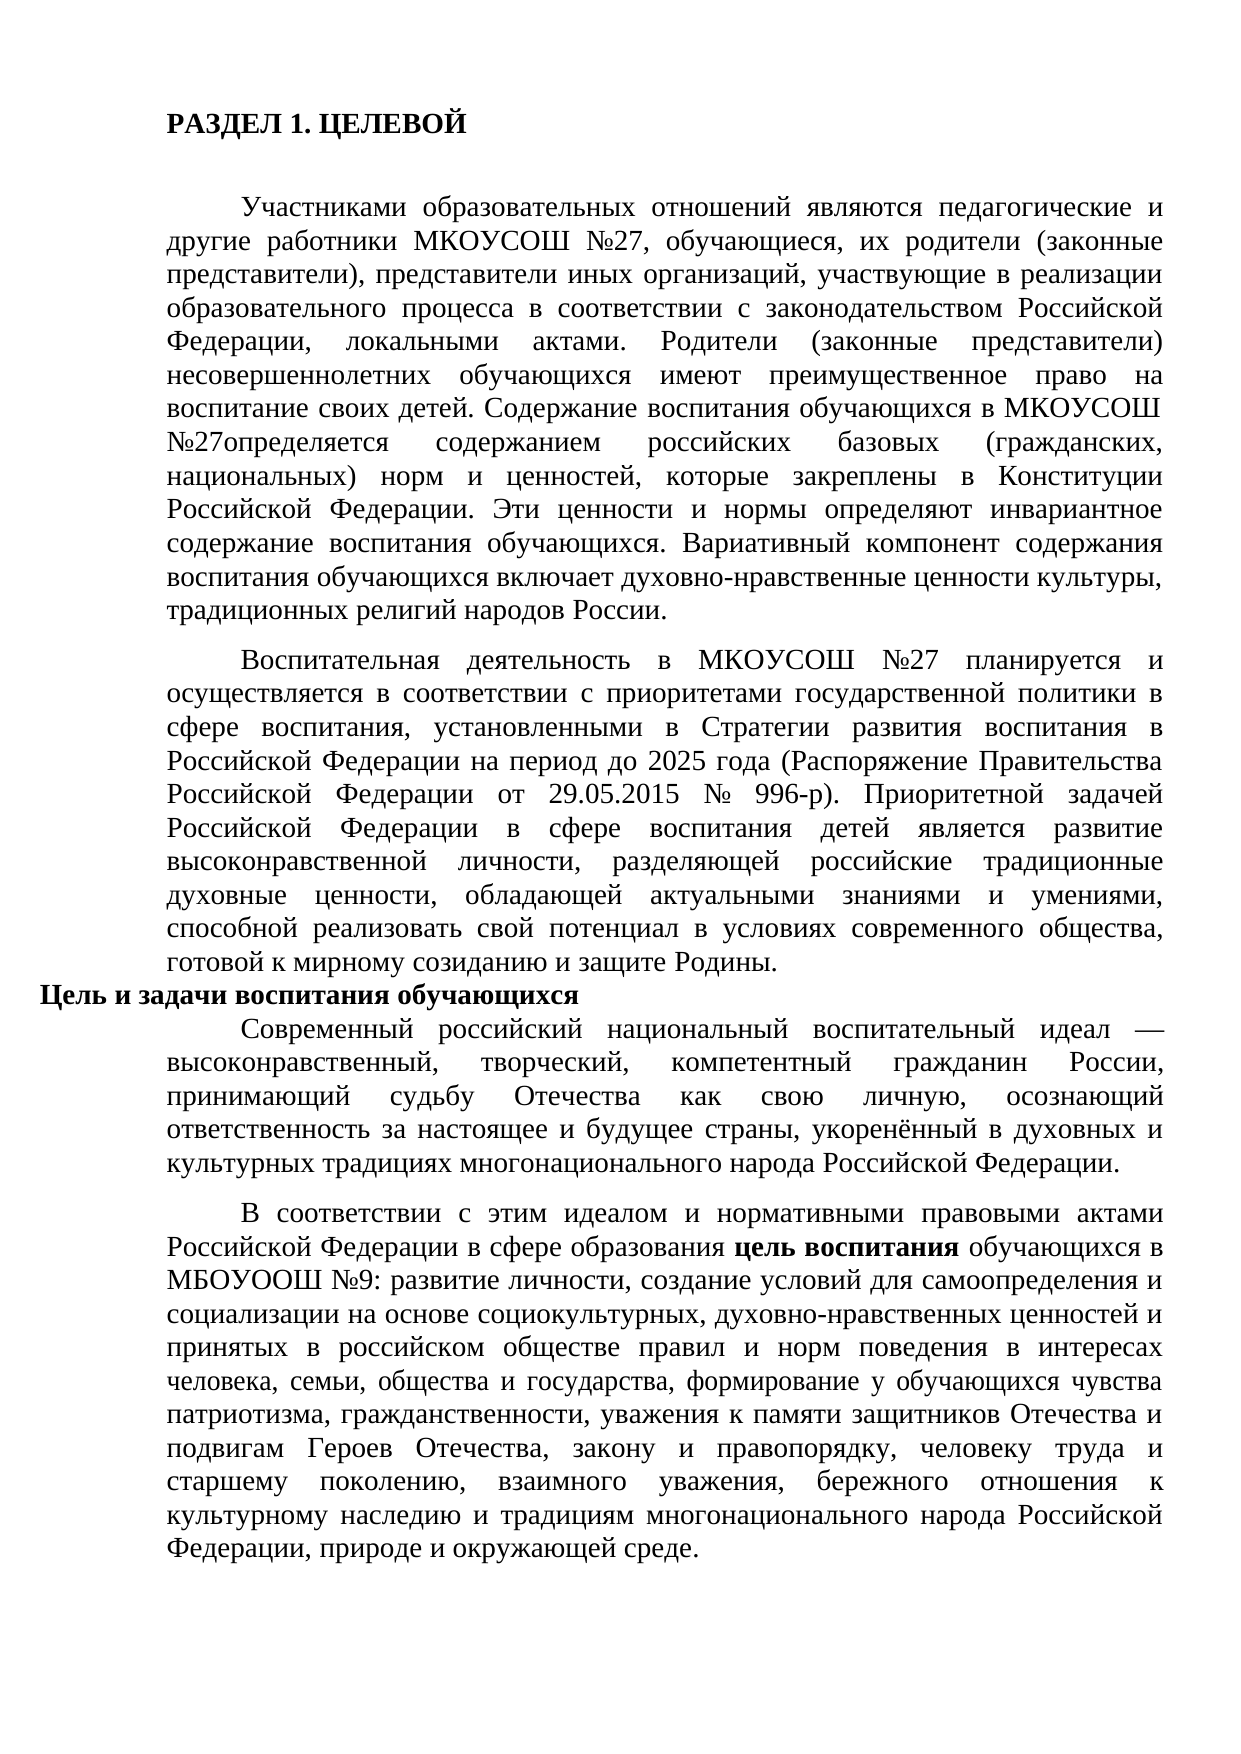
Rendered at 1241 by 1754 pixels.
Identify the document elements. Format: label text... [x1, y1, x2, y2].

text РАЗДЕЛ 1. ЦЕЛЕВОЙ [166, 106, 1215, 140]
text Участниками образовательных отношений являются педагогические и другие работники МКОУСОШ №27, обучающиеся, их родители (законные представители), представители иных организаций, участвующие в реализации образовательного процесса в соответствии с законодательством Российской Федерации, локальными актами. Родители (законные представители) несовершеннолетних обучающихся имеют преимущественное право на воспитание своих детей. Содержание воспитания обучающихся в МКОУСОШ [166, 189, 1163, 424]
text №27определяется содержанием российских базовых (гражданских, национальных) норм и ценностей, которые закреплены в Конституции Российской Федерации. Эти ценности и нормы определяют инвариантное содержание воспитания обучающихся. Вариативный компонент содержания воспитания обучающихся включает духовно-нравственные ценности культуры, традиционных религий народов России. [166, 424, 1163, 626]
list Цель и задачи воспитания обучающихся [2, 977, 1215, 1011]
text Современный российский национальный воспитательный идеал — высоконравственный, творческий, компетентный гражданин России, принимающий судьбу Отечества как свою личную, осознающий ответственность за настоящее и будущее страны, укоренённый в духовных и культурных традициях многонационального народа Российской Федерации. [166, 1011, 1164, 1178]
text Воспитательная деятельность в МКОУСОШ №27 планируется и осуществляется в соответствии с приоритетами государственной политики в сфере воспитания, установленными в Стратегии развития воспитания в Российской Федерации на период до 2025 года (Распоряжение Правительства Российской Федерации от 29.05.2015 № 996-р). Приоритетной задачей Российской Федерации в сфере воспитания детей является развитие высоконравственной личности, разделяющей российские традиционные духовные ценности, обладающей актуальными знаниями и умениями, способной реализовать свой потенциал в условиях современного общества, готовой к мирному созиданию и защите Родины. [166, 642, 1163, 977]
text В соответствии с этим идеалом и нормативными правовыми актами Российской Федерации в сфере образования цель воспитания обучающихся в МБОУООШ №9: развитие личности, создание условий для самоопределения и социализации на основе социокультурных, духовно-нравственных ценностей и принятых в российском обществе правил и норм поведения в интересах человека, семьи, общества и государства, формирование у обучающихся чувства патриотизма, гражданственности, уважения к памяти защитников Отечества и подвигам Героев Отечества, закону и правопорядку, человеку труда и старшему поколению, взаимного уважения, бережного отношения к культурному наследию и традициям многонационального народа Российской Федерации, природе и окружающей среде. [166, 1195, 1163, 1564]
